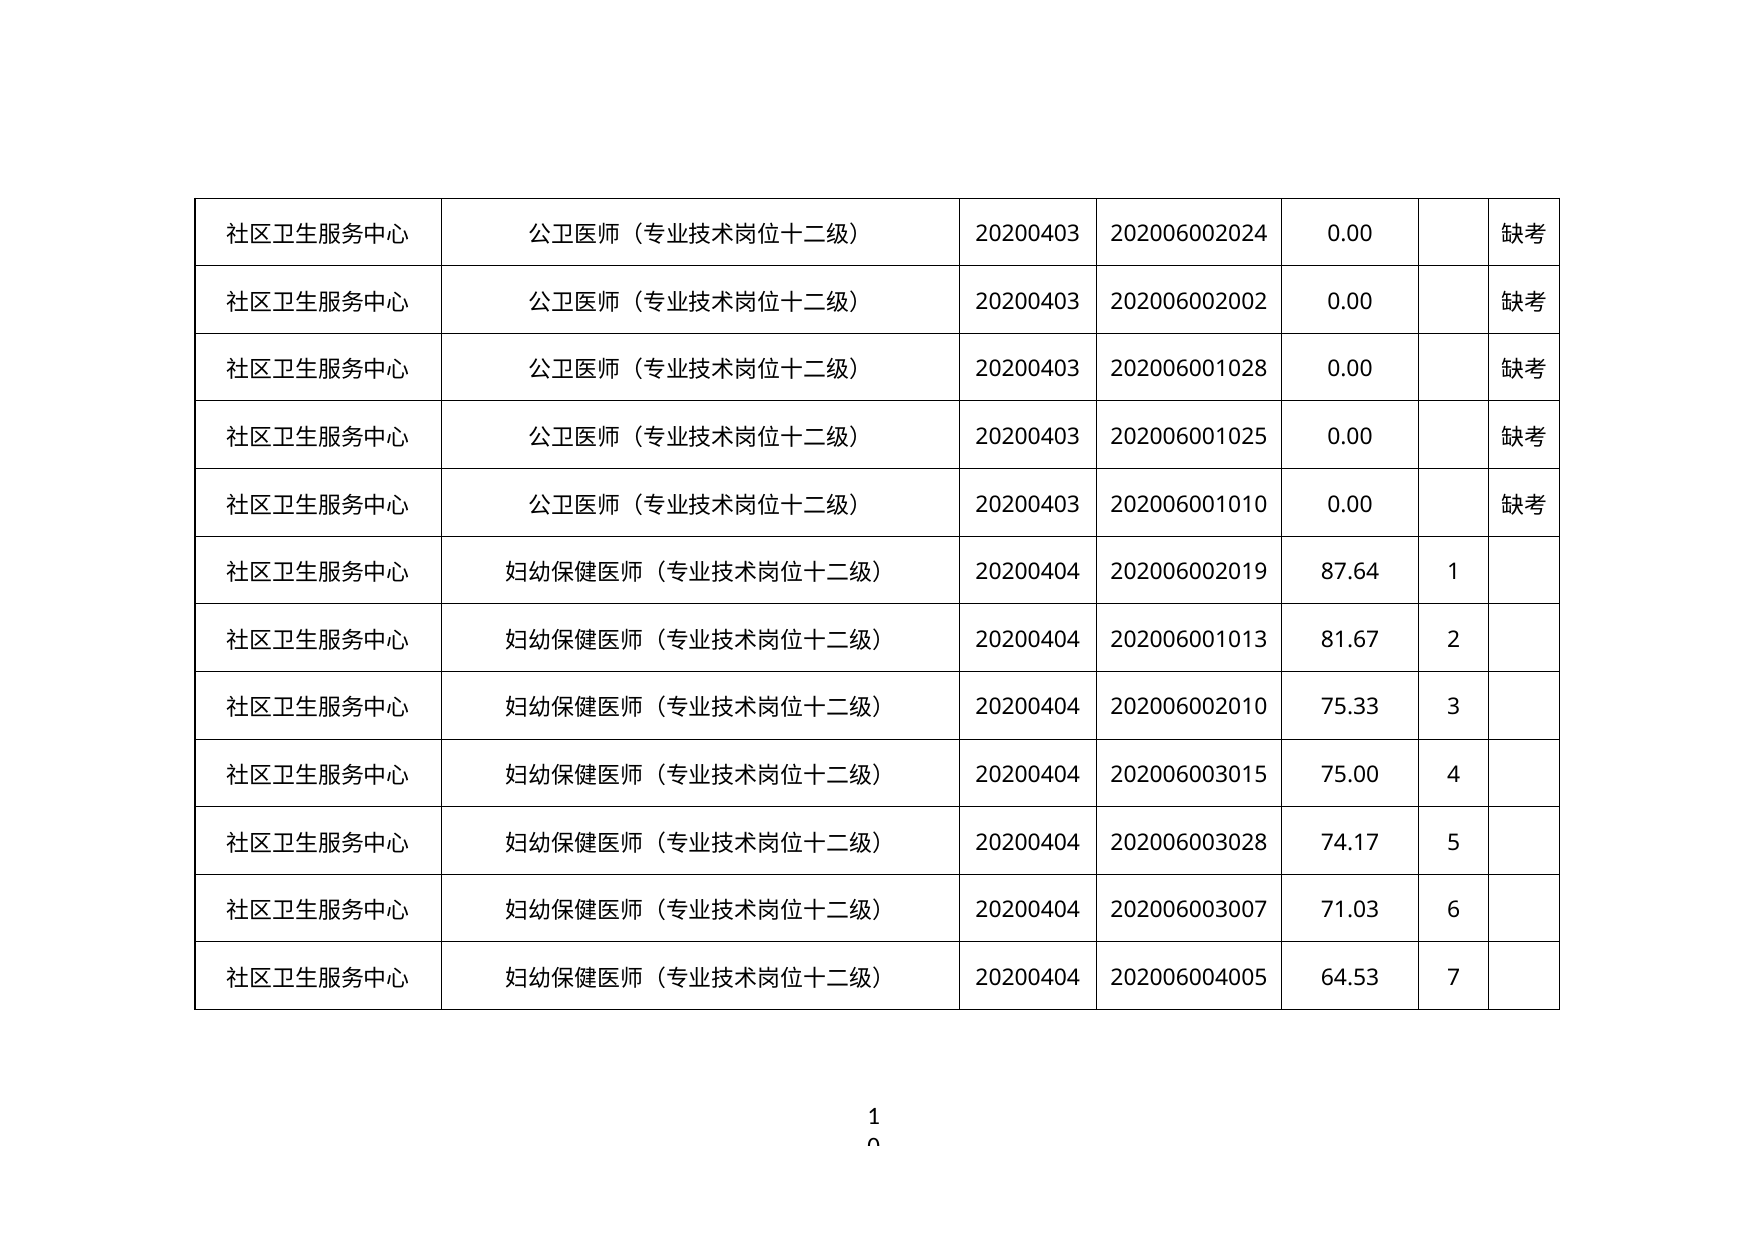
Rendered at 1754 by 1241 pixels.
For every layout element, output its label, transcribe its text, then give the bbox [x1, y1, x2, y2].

table_cell 妇幼保健医师（专业技术岗位十二级） [442, 740, 959, 806]
table_cell 妇幼保健医师（专业技术岗位十二级） [442, 807, 959, 874]
table_cell 社区卫生服务中心 [196, 807, 441, 874]
table_cell 0.00 [1282, 469, 1418, 536]
table_cell 71.03 [1282, 875, 1418, 941]
table_cell 公卫医师（专业技术岗位十二级） [442, 266, 959, 333]
table_cell 202006002002 [1097, 266, 1281, 333]
table_cell [1489, 537, 1559, 603]
table_cell 社区卫生服务中心 [196, 334, 441, 400]
table_cell [1489, 875, 1559, 941]
table_cell 74.17 [1282, 807, 1418, 874]
table_cell 202006002019 [1097, 537, 1281, 603]
table_cell 社区卫生服务中心 [196, 469, 441, 536]
table_cell 20200404 [960, 942, 1096, 1009]
table_cell 社区卫生服务中心 [196, 401, 441, 468]
table_cell [1419, 266, 1488, 333]
table_cell 75.00 [1282, 740, 1418, 806]
table_cell [1419, 199, 1488, 265]
table_cell 20200404 [960, 740, 1096, 806]
table_cell 妇幼保健医师（专业技术岗位十二级） [442, 942, 959, 1009]
table_cell 0.00 [1282, 266, 1418, 333]
table_cell 20200403 [960, 199, 1096, 265]
table_cell 7 [1419, 942, 1488, 1009]
table_cell 20200404 [960, 875, 1096, 941]
table_cell 公卫医师（专业技术岗位十二级） [442, 199, 959, 265]
table_cell 2 [1419, 604, 1488, 671]
table_cell 202006001013 [1097, 604, 1281, 671]
table_cell [1489, 942, 1559, 1009]
table_cell 0.00 [1282, 401, 1418, 468]
table_cell [1489, 672, 1559, 738]
table_cell 5 [1419, 807, 1488, 874]
table_cell 妇幼保健医师（专业技术岗位十二级） [442, 875, 959, 941]
table_cell 社区卫生服务中心 [196, 875, 441, 941]
table_cell 公卫医师（专业技术岗位十二级） [442, 334, 959, 400]
table_cell 20200403 [960, 401, 1096, 468]
table_cell 202006003007 [1097, 875, 1281, 941]
table_cell 6 [1419, 875, 1488, 941]
table_cell 64.53 [1282, 942, 1418, 1009]
table_cell [1419, 401, 1488, 468]
table_cell 社区卫生服务中心 [196, 537, 441, 603]
table_cell 社区卫生服务中心 [196, 942, 441, 1009]
table_cell 1 [1419, 537, 1488, 603]
table_cell [1489, 604, 1559, 671]
table_cell 0.00 [1282, 199, 1418, 265]
table_cell 20200403 [960, 334, 1096, 400]
table_cell 社区卫生服务中心 [196, 199, 441, 265]
table_cell 202006001028 [1097, 334, 1281, 400]
table_cell [1419, 469, 1488, 536]
table_cell 202006002024 [1097, 199, 1281, 265]
table_cell 75.33 [1282, 672, 1418, 738]
table_cell 202006003015 [1097, 740, 1281, 806]
table_cell [1489, 740, 1559, 806]
table_cell 20200403 [960, 469, 1096, 536]
table_cell 社区卫生服务中心 [196, 604, 441, 671]
table_cell 3 [1419, 672, 1488, 738]
table_cell 202006001010 [1097, 469, 1281, 536]
table_cell 缺考 [1489, 199, 1559, 265]
table_cell 4 [1419, 740, 1488, 806]
table_cell 202006004005 [1097, 942, 1281, 1009]
table_cell 20200404 [960, 807, 1096, 874]
table_cell 社区卫生服务中心 [196, 672, 441, 738]
table_cell 81.67 [1282, 604, 1418, 671]
table_cell 缺考 [1489, 401, 1559, 468]
table_cell 202006001025 [1097, 401, 1281, 468]
table_cell 87.64 [1282, 537, 1418, 603]
table_cell 202006002010 [1097, 672, 1281, 738]
table_cell 0.00 [1282, 334, 1418, 400]
table_cell 缺考 [1489, 334, 1559, 400]
table_cell 缺考 [1489, 266, 1559, 333]
table_cell 社区卫生服务中心 [196, 266, 441, 333]
table_cell 妇幼保健医师（专业技术岗位十二级） [442, 537, 959, 603]
table_cell 20200404 [960, 604, 1096, 671]
table_cell 公卫医师（专业技术岗位十二级） [442, 469, 959, 536]
table_cell 妇幼保健医师（专业技术岗位十二级） [442, 604, 959, 671]
table_cell 20200403 [960, 266, 1096, 333]
table_cell [1489, 807, 1559, 874]
table_cell 20200404 [960, 672, 1096, 738]
table_cell [1419, 334, 1488, 400]
table_cell 公卫医师（专业技术岗位十二级） [442, 401, 959, 468]
table_cell 社区卫生服务中心 [196, 740, 441, 806]
table_cell 妇幼保健医师（专业技术岗位十二级） [442, 672, 959, 738]
table_cell 202006003028 [1097, 807, 1281, 874]
table_cell 缺考 [1489, 469, 1559, 536]
table_cell 20200404 [960, 537, 1096, 603]
